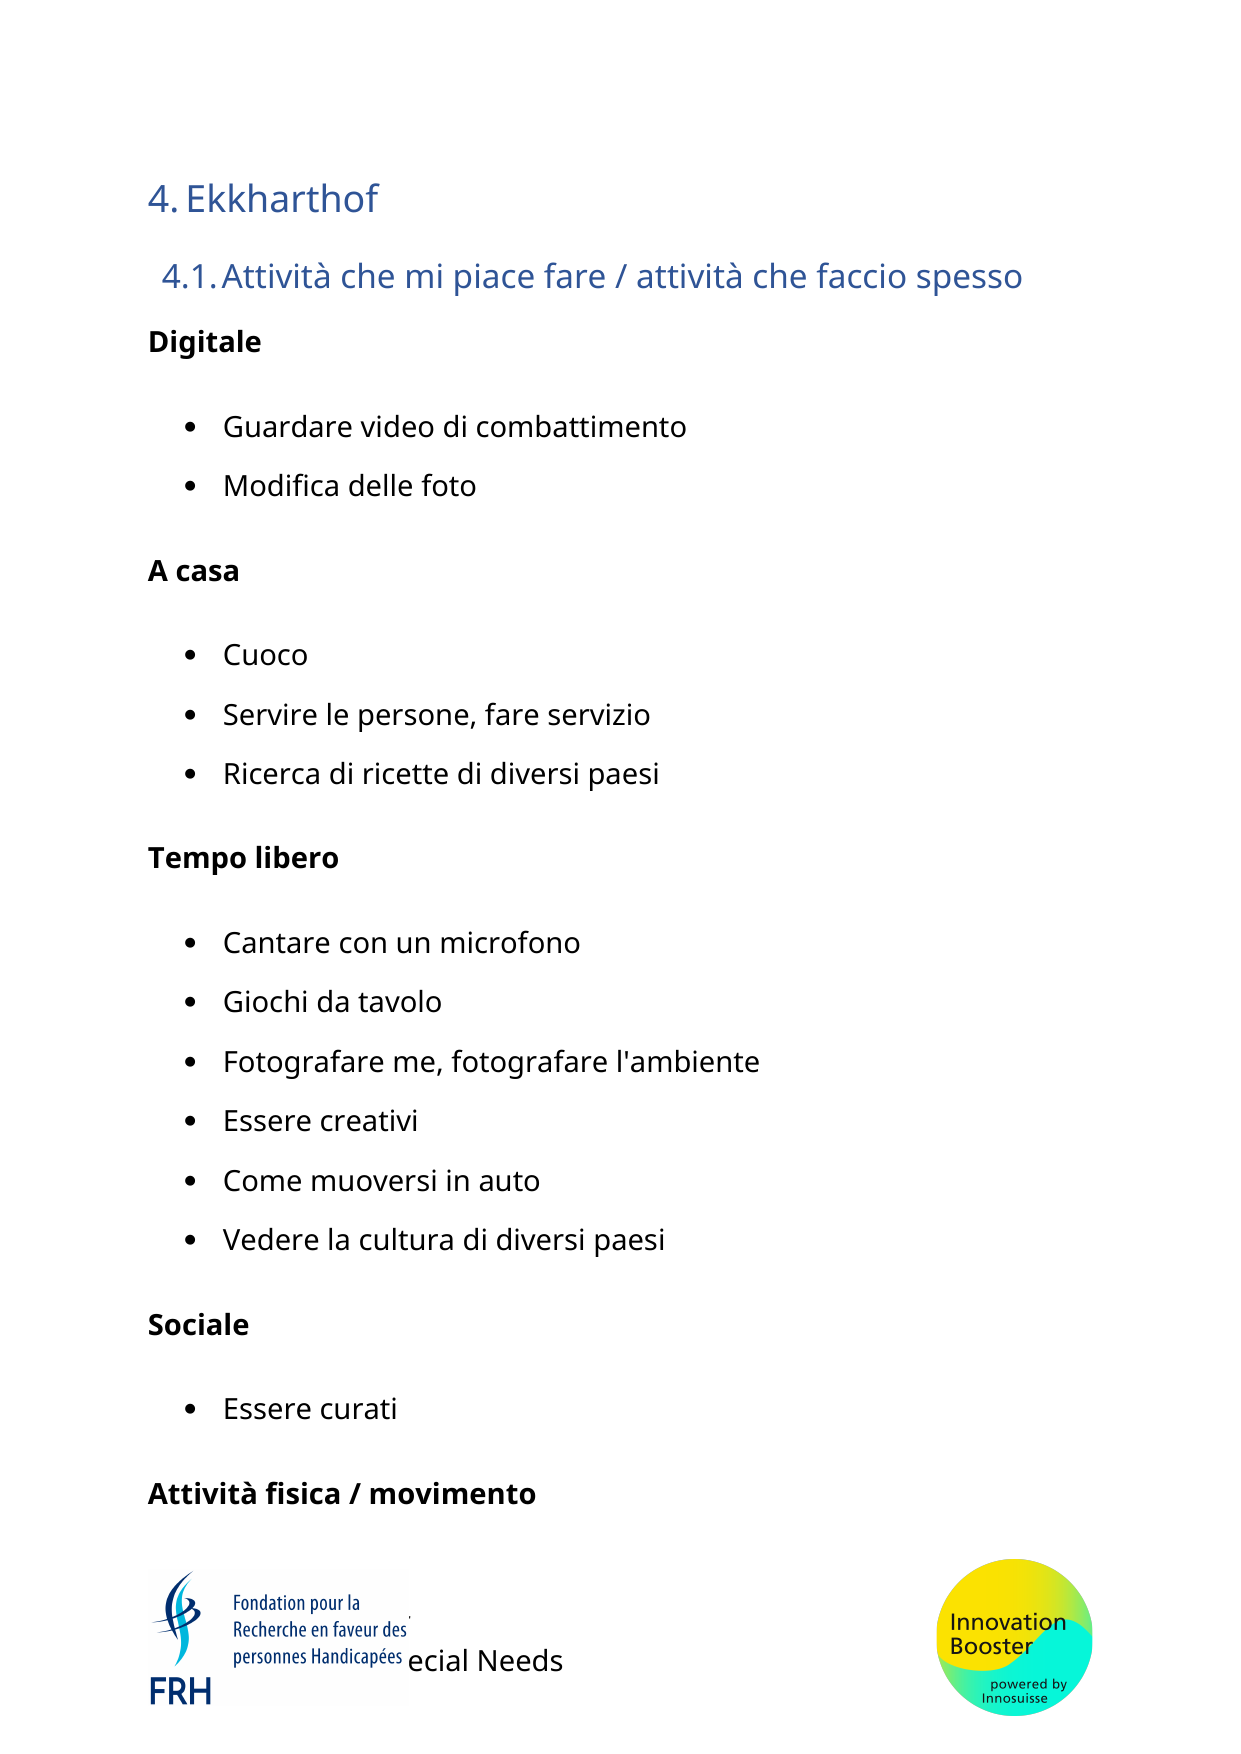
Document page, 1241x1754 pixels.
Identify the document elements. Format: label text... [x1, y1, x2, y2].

list Come muoversi in auto [185, 1160, 1093, 1200]
picture [147, 1569, 410, 1706]
text Tempo libero [148, 838, 1093, 877]
text A casa [148, 550, 1093, 589]
text Sociale [148, 1304, 1093, 1344]
list Guardare video di combattimento [185, 406, 1093, 446]
list Ricerca di ricette di diversi paesi [185, 753, 1093, 793]
text Attività fisica / movimento [148, 1473, 1093, 1513]
picture [936, 1559, 1093, 1716]
subtitle Attività che mi piace fare / attività che faccio spesso [162, 253, 1093, 299]
list Essere creativi [185, 1101, 1093, 1140]
text Digitale [148, 321, 1093, 361]
list Cuoco [185, 634, 1093, 674]
list Giochi da tavolo [185, 982, 1093, 1021]
list Fotografare me, fotografare l'ambiente [185, 1041, 1093, 1081]
list Servire le persone, fare servizio [185, 694, 1093, 733]
list Vedere la cultura di diversi paesi [185, 1220, 1093, 1259]
list Modifica delle foto [185, 465, 1093, 505]
list Essere curati [185, 1389, 1093, 1428]
list Cantare con un microfono [185, 922, 1093, 962]
subtitle Ekkharthof [148, 173, 1093, 224]
